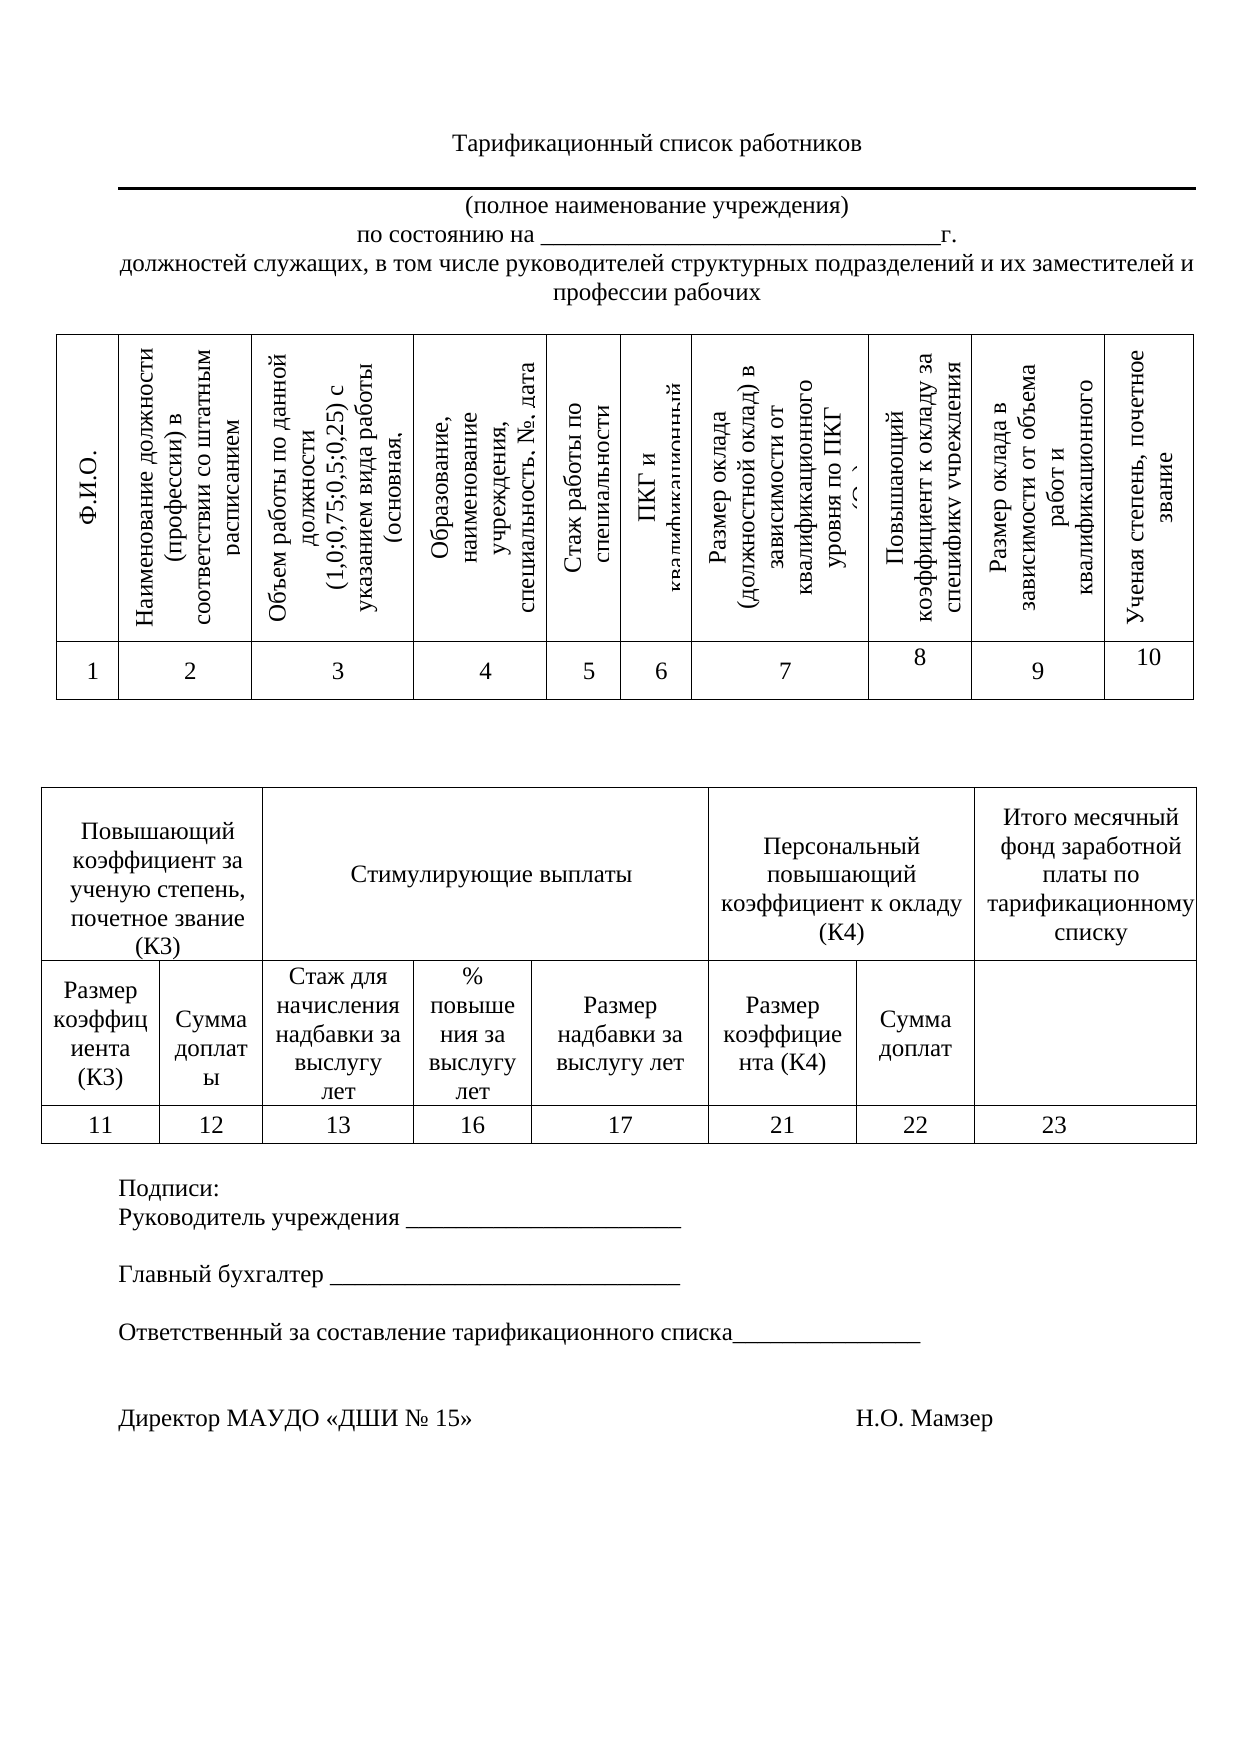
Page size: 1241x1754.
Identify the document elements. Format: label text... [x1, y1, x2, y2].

table_cell 22 [857, 1106, 974, 1143]
text Главный бухгалтер ____________________________ [118, 1259, 1196, 1288]
table_cell 10 [1105, 642, 1193, 699]
table_header Стимулирующие выплаты [263, 788, 708, 960]
table_cell Сумма доплаты [160, 961, 262, 1105]
text Тарификационный список работников [118, 128, 1196, 156]
table_cell 2 [119, 642, 251, 699]
table_cell 4 [414, 642, 546, 699]
table_cell 23 [975, 1106, 1196, 1143]
table_cell 11 [42, 1106, 159, 1143]
table_cell 12 [160, 1106, 262, 1143]
table_cell 6 [621, 642, 691, 699]
table_header Наименование должности (профессии) в соответствии со штатным расписанием [119, 335, 251, 641]
text Руководитель учреждения ______________________ [118, 1202, 1196, 1230]
table_cell 7 [692, 642, 868, 699]
table_header Размер оклада в зависимости от объема работ и квалификационного уровня (стр.7 х К2 х стр.3) [972, 335, 1104, 641]
table_header Итого месячный фонд заработной платы по тарификационному списку [975, 788, 1196, 960]
table_cell [975, 961, 1196, 1105]
table_cell % повышения за выслугу лет [414, 961, 531, 1105]
table_header Размер оклада (должностной оклад) в зависимости от квалификационного уровня по ПКГ (Ор) [692, 335, 868, 641]
text должностей служащих, в том числе руководителей структурных подразделений и их заместителей и профессии рабочих [118, 248, 1196, 305]
table_cell Размер надбавки за выслугу лет [532, 961, 708, 1105]
table_cell Размер коэффициента (К4) [709, 961, 856, 1105]
table_header ПКГ и квалификационный уровень [621, 335, 691, 641]
table_cell 21 [709, 1106, 856, 1143]
table_cell 9 [972, 642, 1104, 699]
table_cell 3 [252, 642, 413, 699]
text Подписи: [118, 1173, 1196, 1202]
text Ответственный за составление тарификационного списка_______________ [118, 1317, 1196, 1345]
table_cell 1 [57, 642, 118, 699]
table_cell 17 [532, 1106, 708, 1143]
table_header Объем работы по данной должности (1,0;0,75;0,5;0,25) с указанием вида работы (основная, совместительство) [252, 335, 413, 641]
table_cell 8 [869, 642, 971, 699]
table_cell Размер коэффициента (К3) [42, 961, 159, 1105]
table_header Ф.И.О. [57, 335, 118, 641]
table_cell 5 [547, 642, 620, 699]
text Директор МАУДО «ДШИ № 15» Н.О. Мамзер [118, 1403, 1196, 1432]
table_header Стаж работы по специальности [547, 335, 620, 641]
table_cell Стаж для начисления надбавки за выслугу лет [263, 961, 413, 1105]
text по состоянию на ________________________________г. [118, 219, 1196, 248]
table_header Повышающий коэффициент к окладу за специфику учреждения (К2) [869, 335, 971, 641]
table_header Персональный повышающий коэффициент к окладу (К4) [709, 788, 974, 960]
table_cell 13 [263, 1106, 413, 1143]
table_cell 16 [414, 1106, 531, 1143]
table_header Ученая степень, почетное звание [1105, 335, 1193, 641]
table_cell Сумма доплат [857, 961, 974, 1105]
text (полное наименование учреждения) [118, 190, 1196, 219]
table_header Образование, наименование учреждения, специальность, №, дата выдачи диплома [414, 335, 546, 641]
table_header Повышающий коэффициент за ученую степень, почетное звание (К3) [42, 788, 262, 960]
